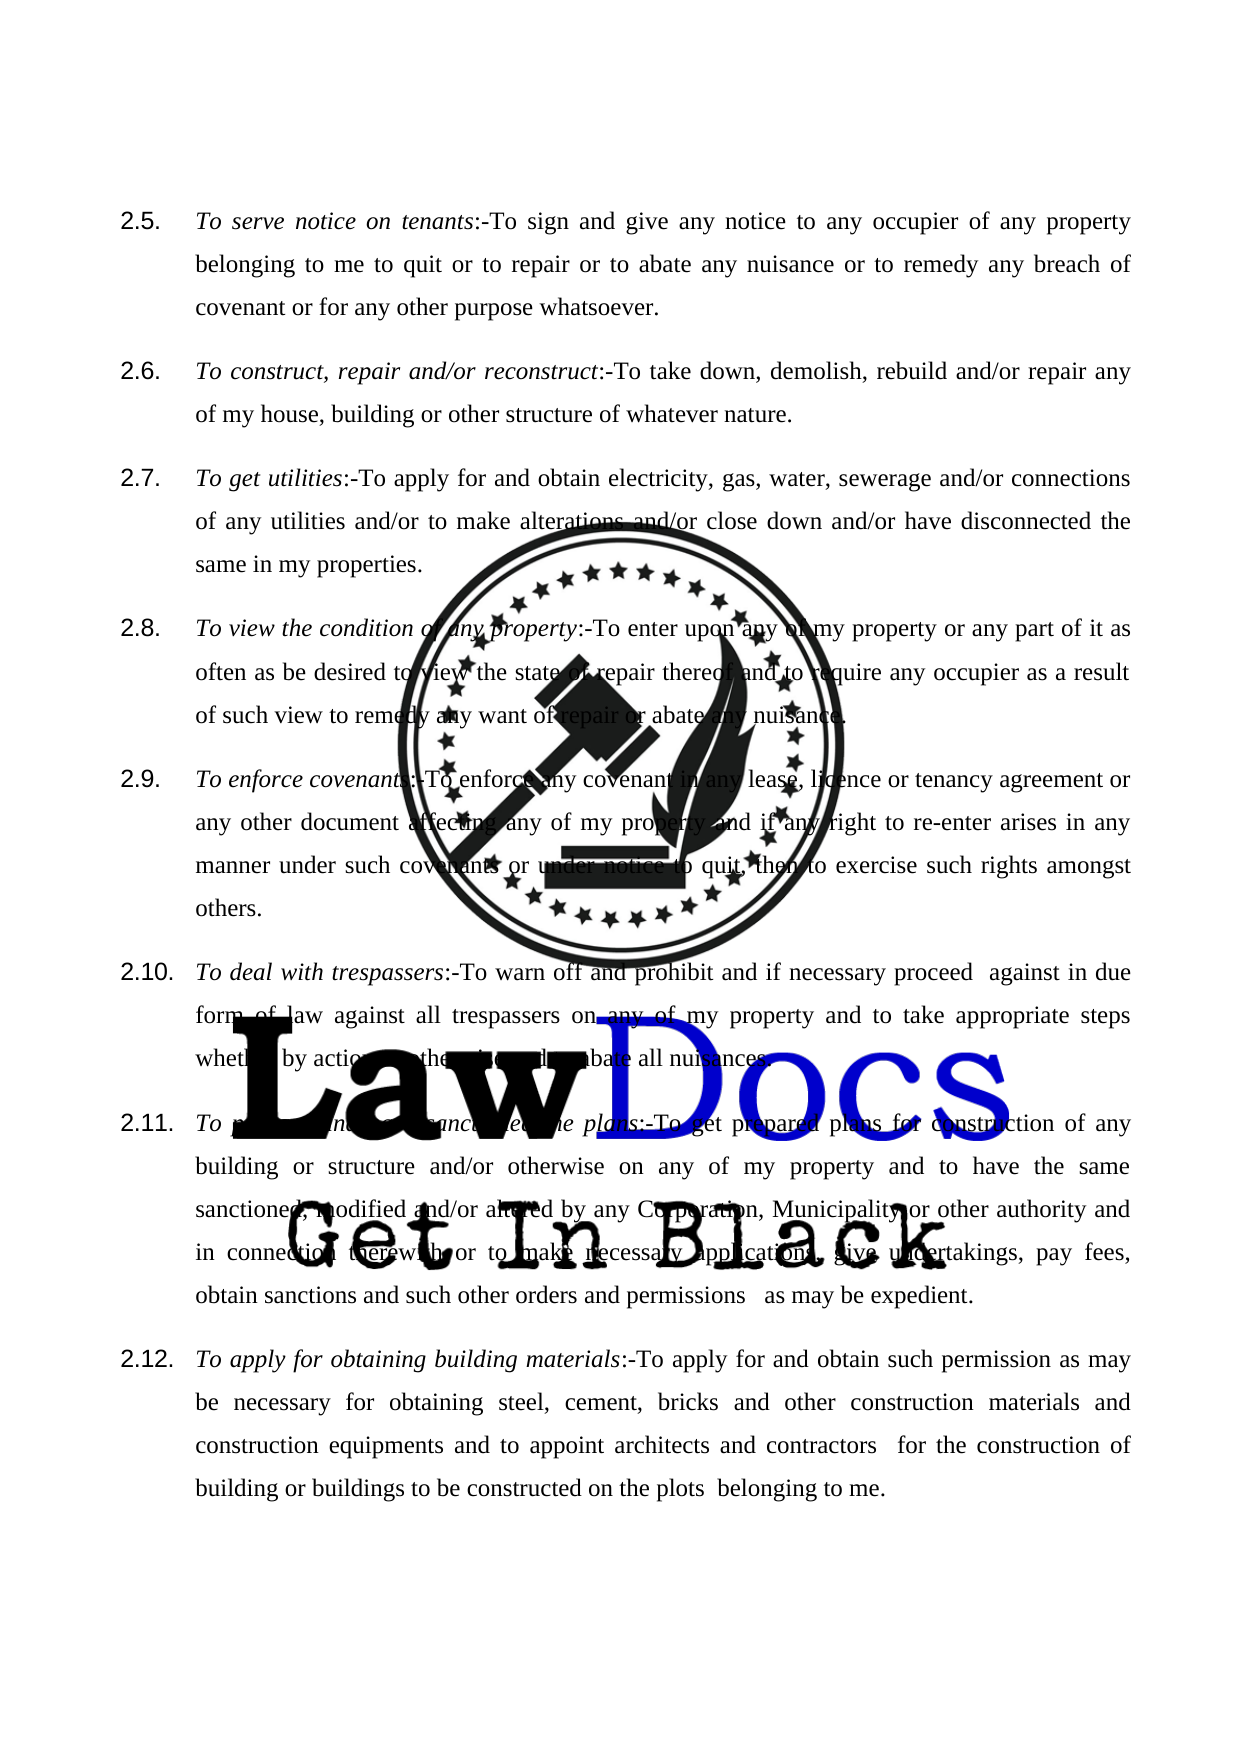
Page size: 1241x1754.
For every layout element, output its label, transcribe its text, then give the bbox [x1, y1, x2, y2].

list To deal with trespassers:-To warn off and prohibit and if necessary proceed against in due form of law against all trespassers on any of my property and to take appropriate steps whether by action or otherwise and to abate all nuisances. [120, 957, 1132, 1072]
list To apply for obtaining building materials:-To apply for and obtain such permission as may be necessary for obtaining steel, cement, bricks and other construction materials and construction equipments and to appoint architects and contractors for the construction of building or buildings to be constructed on the plots belonging to me. [120, 1344, 1132, 1502]
list To construct, repair and/or reconstruct:-To take down, demolish, rebuild and/or repair any of my house, building or other structure of whatever nature. [120, 356, 1132, 428]
list To prepare and have sanctioned the plans:-To get prepared plans for construction of any building or structure and/or otherwise on any of my property and to have the same sanctioned, modified and/or altered by any Corporation, Municipality or other authority and in connection therewith or to make necessary applications, give undertakings, pay fees, obtain sanctions and such other orders and permissions as may be expedient. [120, 1107, 1132, 1309]
list To enforce covenants:-To enforce any covenant in any lease, licence or tenancy agreement or any other document affecting any of my property and if any right to re-enter arises in any manner under such covenants or under notice to quit, then to exercise such rights amongst others. [120, 764, 1132, 922]
picture [0, 333, 1241, 1459]
list To get utilities:-To apply for and obtain electricity, gas, water, sewerage and/or connections of any utilities and/or to make alterations and/or close down and/or have disconnected the same in my properties. [120, 463, 1132, 578]
list To serve notice on tenants:-To sign and give any notice to any occupier of any property belonging to me to quit or to repair or to abate any nuisance or to remedy any breach of covenant or for any other purpose whatsoever. [120, 206, 1132, 321]
list To view the condition of any property:-To enter upon any of my property or any part of it as often as be desired to view the state of repair thereof and to require any occupier as a result of such view to remedy any want of repair or abate any nuisance. [120, 613, 1132, 728]
